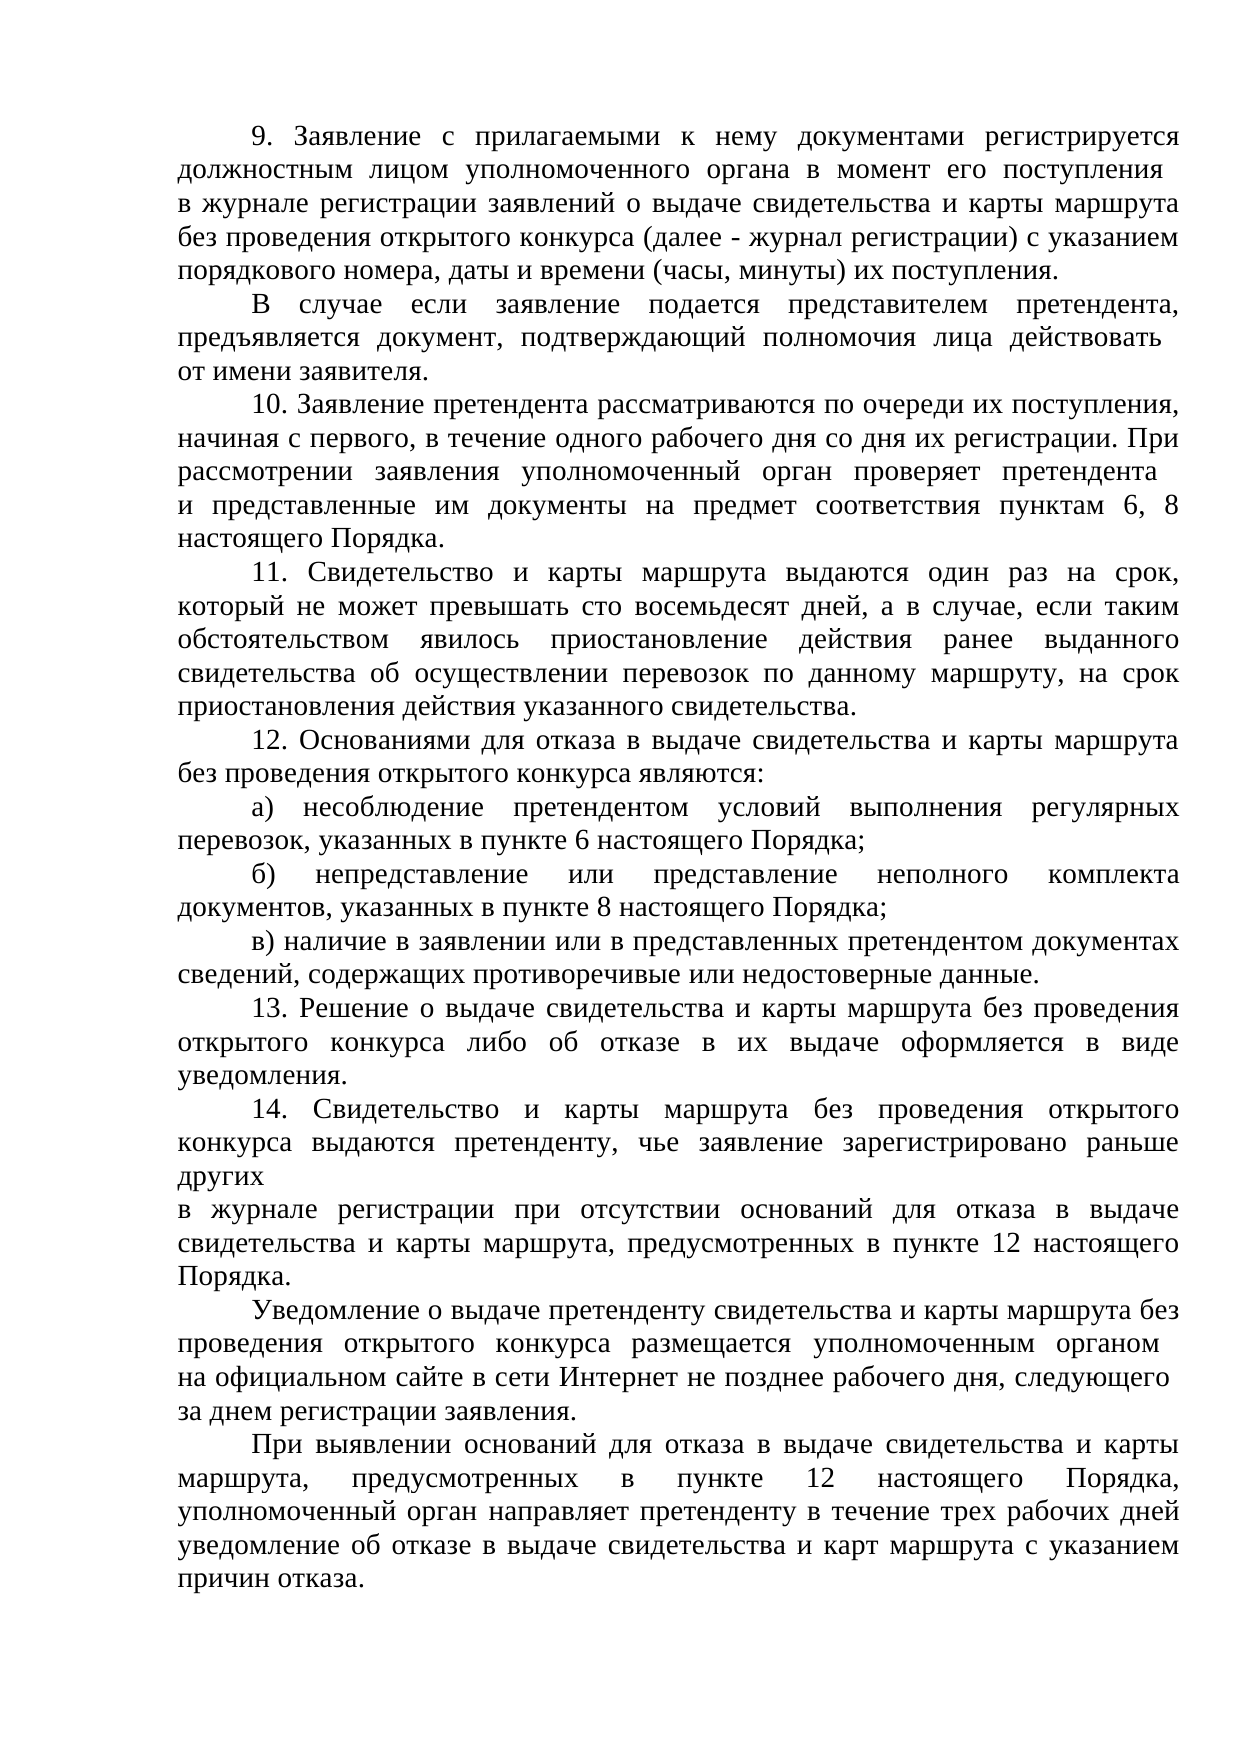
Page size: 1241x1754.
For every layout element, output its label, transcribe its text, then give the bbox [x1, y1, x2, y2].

text 9. Заявление с прилагаемыми к нему документами регистрируется должностным лицом уполномоченного органа в момент его поступления в журнале регистрации заявлений о выдаче свидетельства и карты маршрута без проведения открытого конкурса (далее - журнал регистрации) с указанием порядкового номера, даты и времени (часы, минуты) их поступления. [177, 118, 1181, 286]
text в) наличие в заявлении или в представленных претендентом документах сведений, содержащих противоречивые или недостоверные данные. [177, 923, 1181, 990]
text б) непредставление или представление неполного комплекта документов, указанных в пункте 8 настоящего Порядка; [177, 856, 1181, 923]
text 12. Основаниями для отказа в выдаче свидетельства и карты маршрута без проведения открытого конкурса являются: [177, 722, 1181, 789]
text 14. Свидетельство и карты маршрута без проведения открытого конкурса выдаются претенденту, чье заявление зарегистрировано раньше других в журнале регистрации при отсутствии оснований для отказа в выдаче свидетельства и карты маршрута, предусмотренных в пункте 12 настоящего Порядка. [177, 1091, 1181, 1292]
text 10. Заявление претендента рассматриваются по очереди их поступления, начиная с первого, в течение одного рабочего дня со дня их регистрации. При рассмотрении заявления уполномоченный орган проверяет претендента и представленные им документы на предмет соответствия пунктам 6, 8 настоящего Порядка. [177, 386, 1181, 554]
text В случае если заявление подается представителем претендента, предъявляется документ, подтверждающий полномочия лица действовать от имени заявителя. [177, 286, 1181, 386]
text а) несоблюдение претендентом условий выполнения регулярных перевозок, указанных в пункте 6 настоящего Порядка; [177, 789, 1181, 856]
text Уведомление о выдаче претенденту свидетельства и карты маршрута без проведения открытого конкурса размещается уполномоченным органом на официальном сайте в сети Интернет не позднее рабочего дня, следующего за днем регистрации заявления. [177, 1292, 1181, 1426]
text 11. Свидетельство и карты маршрута выдаются один раз на срок, который не может превышать сто восемьдесят дней, а в случае, если таким обстоятельством явилось приостановление действия ранее выданного свидетельства об осуществлении перевозок по данному маршруту, на срок приостановления действия указанного свидетельства. [177, 554, 1181, 722]
text 13. Решение о выдаче свидетельства и карты маршрута без проведения открытого конкурса либо об отказе в их выдаче оформляется в виде уведомления. [177, 990, 1181, 1091]
text При выявлении оснований для отказа в выдаче свидетельства и карты маршрута, предусмотренных в пункте 12 настоящего Порядка, уполномоченный орган направляет претенденту в течение трех рабочих дней уведомление об отказе в выдаче свидетельства и карт маршрута с указанием причин отказа. [177, 1426, 1181, 1594]
